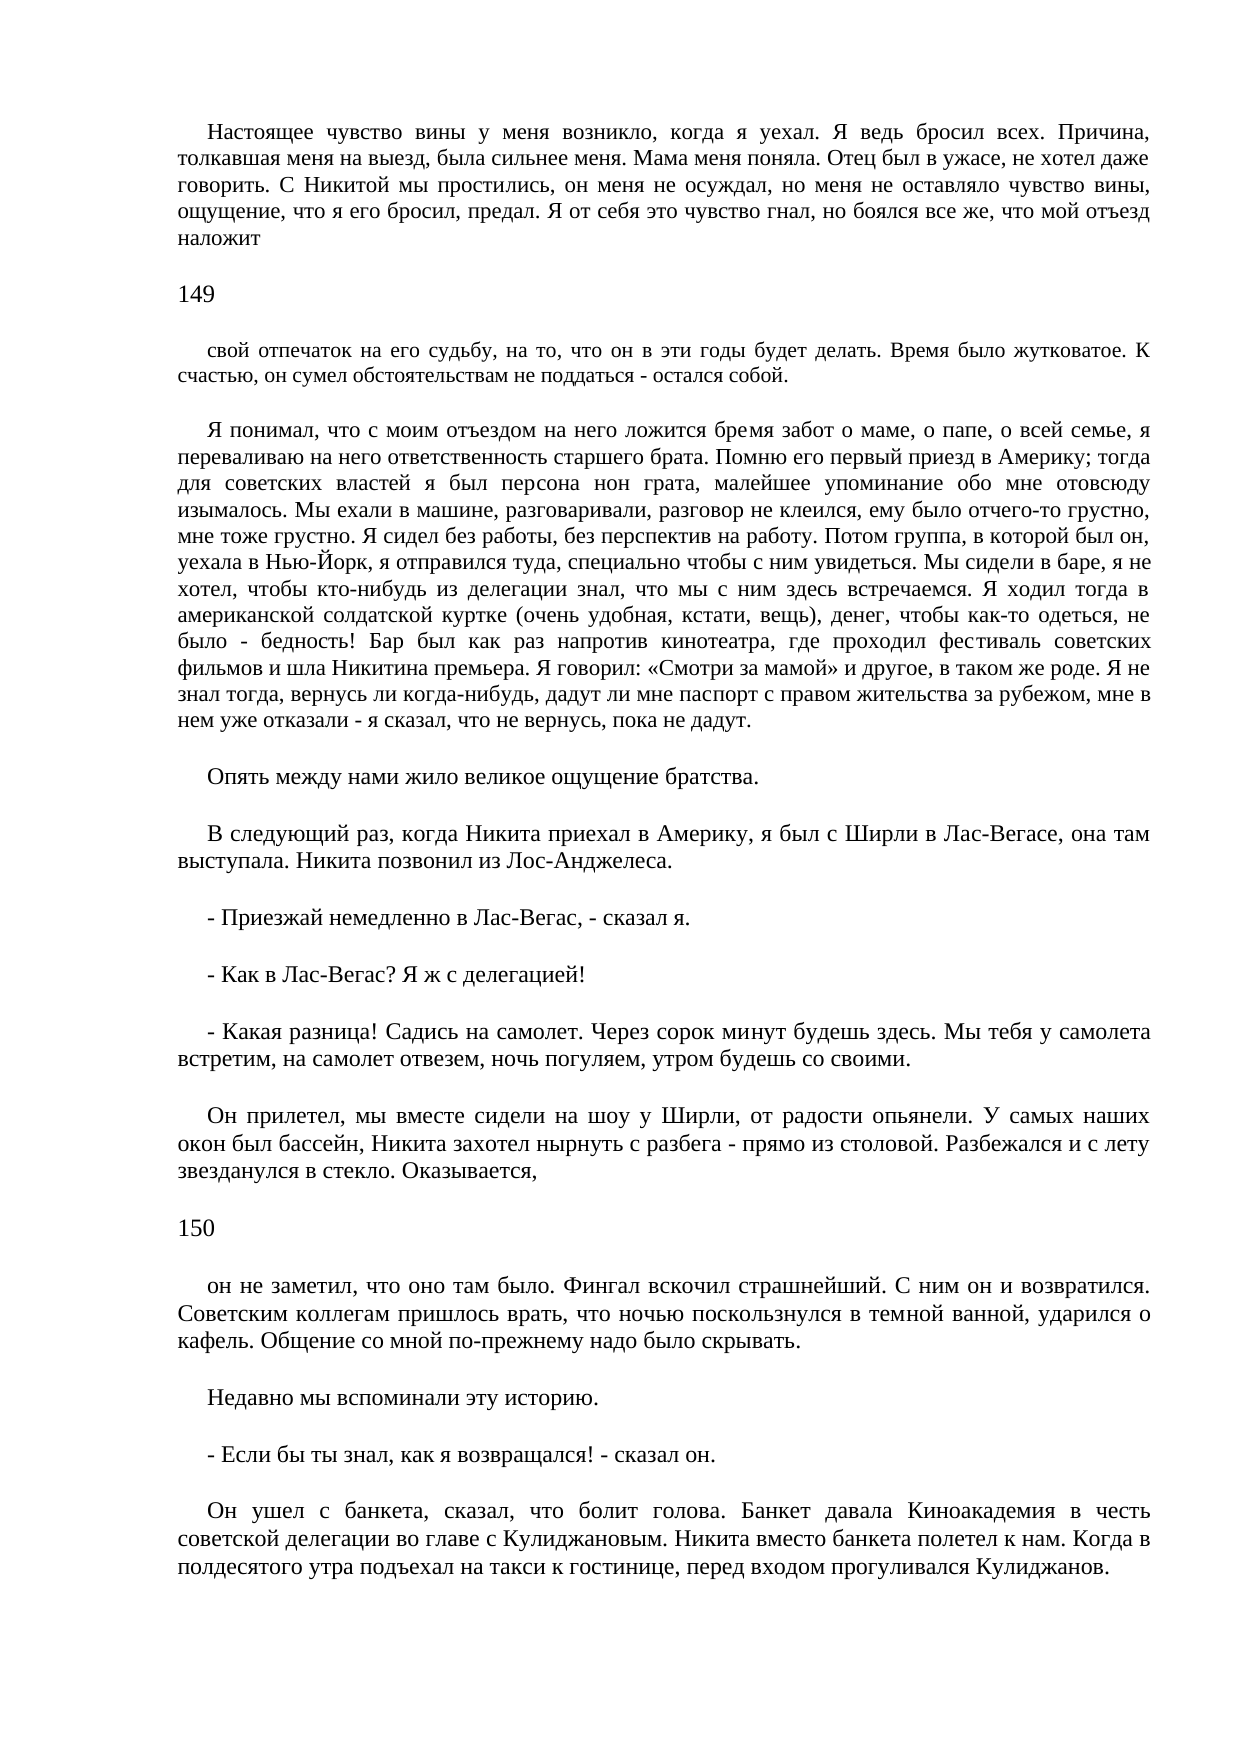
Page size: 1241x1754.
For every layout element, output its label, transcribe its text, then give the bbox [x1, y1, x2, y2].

text Настоящее чувство вины у меня возникло, когда я уехал. Я ведь бросил всех. Причина, толкавшая меня на выезд, была сильнее меня. Мама меня поняла. Отец был в ужасе, не хотел даже говорить. С Никитой мы простились, он меня не осуждал, но меня не оставляло чувство вины, ощущение, что я его бросил, предал. Я от себя это чувство гнал, но боялся все же, что мой отъезд наложит [177, 118, 1152, 250]
text он не заметил, что оно там было. Фингал вскочил страшнейший. С ним он и возвратился. Советским коллегам пришлось врать, что ночью поскользнулся в темной ванной, ударился о кафель. Общение со мной по-прежнему надо было скрывать. [177, 1271, 1152, 1354]
text - Если бы ты знал, как я возвращался! - сказал он. [177, 1440, 1152, 1467]
text - Какая разница! Садись на самолет. Через сорок минут будешь здесь. Мы тебя у самолета встретим, на самолет отвезем, ночь погуляем, утром будешь со своими. [177, 1017, 1152, 1072]
text Я понимал, что с моим отъездом на него ложится бремя забот о маме, о папе, о всей семье, я переваливаю на него ответственность старшего брата. Помню его первый приезд в Америку; тогда для советских властей я был персона нон грата, малейшее упоминание обо мне отовсюду изымалось. Мы ехали в машине, разговаривали, разговор не клеился, ему было отчего-то грустно, мне тоже грустно. Я сидел без работы, без перспектив на работу. Потом группа, в которой был он, уехала в Нью-Йорк, я отправился туда, специально чтобы с ним увидеться. Мы сидели в баре, я не хотел, чтобы кто-нибудь из делегации знал, что мы с ним здесь встречаемся. Я ходил тогда в американской солдатской куртке (очень удобная, кстати, вещь), денег, чтобы как-то одеться, не было - бедность! Бар был как раз напротив кинотеатра, где проходил фестиваль советских фильмов и шла Никитина премьера. Я говорил: «Смотри за мамой» и другое, в таком же роде. Я не знал тогда, вернусь ли когда-нибудь, дадут ли мне паспорт с правом жительства за рубежом, мне в нем уже отказали - я сказал, что не вернусь, пока не дадут. [177, 417, 1152, 733]
text 150 [177, 1213, 1152, 1242]
text В следующий раз, когда Никита приехал в Америку, я был с Ширли в Лас-Вегасе, она там выступала. Никита позвонил из Лос-Анджелеса. [177, 819, 1152, 874]
text Он ушел с банкета, сказал, что болит голова. Банкет давала Киноакадемия в честь советской делегации во главе с Кулиджановым. Никита вместо банкета полетел к нам. Когда в полдесятого утра подъехал на такси к гостинице, перед входом прогуливался Кулиджанов. [177, 1496, 1152, 1579]
text - Как в Лас-Вегас? Я ж с делегацией! [177, 960, 1152, 987]
text Недавно мы вспоминали эту историю. [177, 1383, 1152, 1411]
text - Приезжай немедленно в Лас-Вегас, - сказал я. [177, 903, 1152, 931]
text 149 [177, 279, 1152, 308]
text свой отпечаток на его судьбу, на то, что он в эти годы будет делать. Время было жутковатое. К счастью, он сумел обстоятельствам не поддаться - остался собой. [177, 337, 1152, 387]
text Он прилетел, мы вместе сидели на шоу у Ширли, от радости опьянели. У самых наших окон был бассейн, Никита захотел нырнуть с разбега - прямо из столовой. Разбежался и с лету звезданулся в стекло. Оказывается, [177, 1101, 1152, 1184]
text Опять между нами жило великое ощущение братства. [177, 762, 1152, 789]
